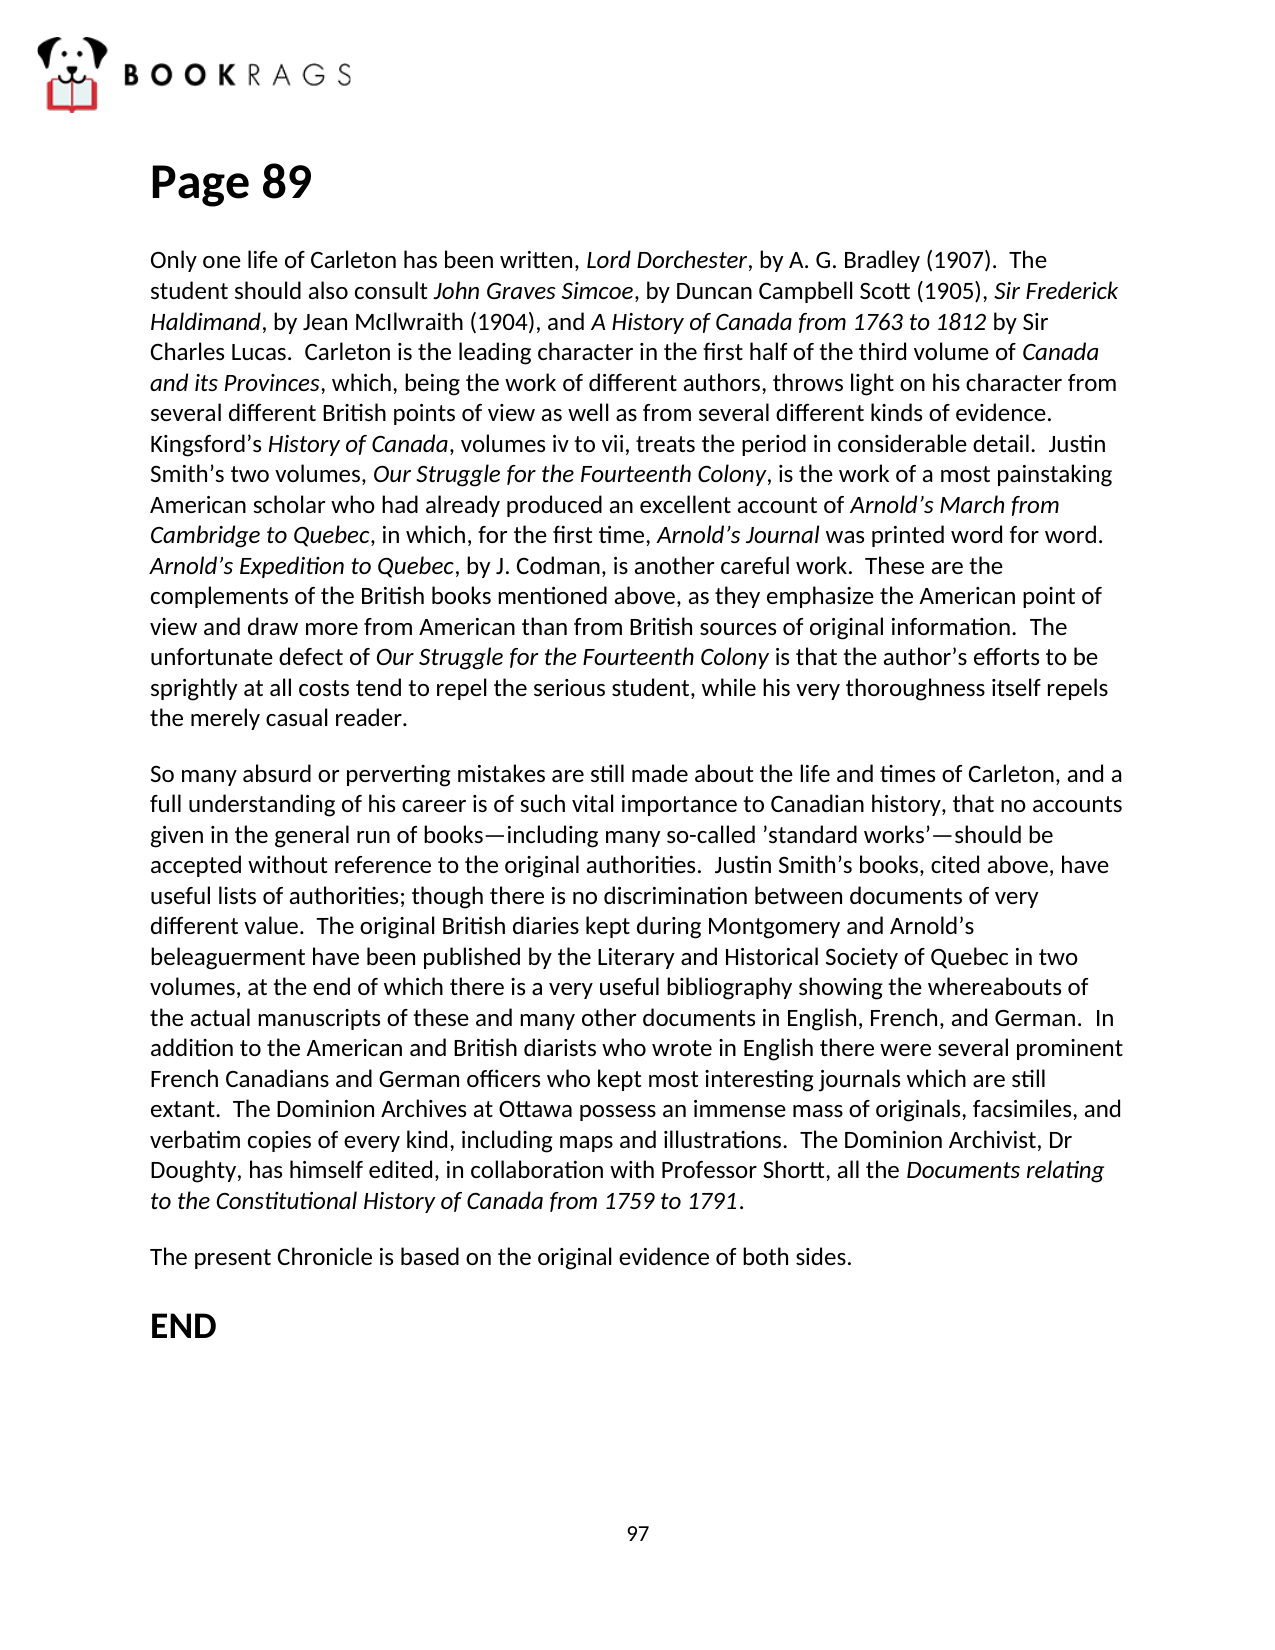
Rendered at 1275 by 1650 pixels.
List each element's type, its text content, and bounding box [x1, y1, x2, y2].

text Only one life of Carleton has been written, Lord Dorchester, by A. G. Bradley (1907). The student should also consult John Graves Simcoe, by Duncan Campbell Scott (1905), Sir Frederick Haldimand, by Jean McIlwraith (1904), and A History of Canada from 1763 to 1812 by Sir Charles Lucas. Carleton is the leading character in the first half of the third volume of Canada and its Provinces, which, being the work of different authors, throws light on his character from several different British points of view as well as from several different kinds of evidence. Kingsford’s History of Canada, volumes iv to vii, treats the period in considerable detail. Justin Smith’s two volumes, Our Struggle for the Fourteenth Colony, is the work of a most painstaking American scholar who had already produced an excellent account of Arnold’s March from Cambridge to Quebec, in which, for the first time, Arnold’s Journal was printed word for word. Arnold’s Expedition to Quebec, by J. Codman, is another careful work. These are the complements of the British books mentioned above, as they emphasize the American point of view and draw more from American than from British sources of original information. The unfortunate defect of Our Struggle for the Fourteenth Colony is that the author’s efforts to be sprightly at all costs tend to repel the serious student, while his very thoroughness itself repels the merely casual reader. [150, 244, 1125, 733]
picture [37, 37, 351, 113]
text The present Chronicle is based on the original evidence of both sides. [150, 1241, 1125, 1271]
text END [150, 1302, 1125, 1348]
text Page 89 [150, 150, 1125, 211]
text So many absurd or perverting mistakes are still made about the life and times of Carleton, and a full understanding of his career is of such vital importance to Canadian history, that no accounts given in the general run of books—­including many so-called ’standard works’—­should be accepted without reference to the original authorities. Justin Smith’s books, cited above, have useful lists of authorities; though there is no discrimination between documents of very different value. The original British diaries kept during Montgomery and Arnold’s beleaguerment have been published by the Literary and Historical Society of Quebec in two volumes, at the end of which there is a very useful bibliography showing the whereabouts of the actual manuscripts of these and many other documents in English, French, and German. In addition to the American and British diarists who wrote in English there were several prominent French Canadians and German officers who kept most interesting journals which are still extant. The Dominion Archives at Ottawa possess an immense mass of originals, facsimiles, and verbatim copies of every kind, including maps and illustrations. The Dominion Archivist, Dr Doughty, has himself edited, in collaboration with Professor Shortt, all the Documents relating to the Constitutional History of Canada from 1759 to 1791. [150, 758, 1125, 1216]
